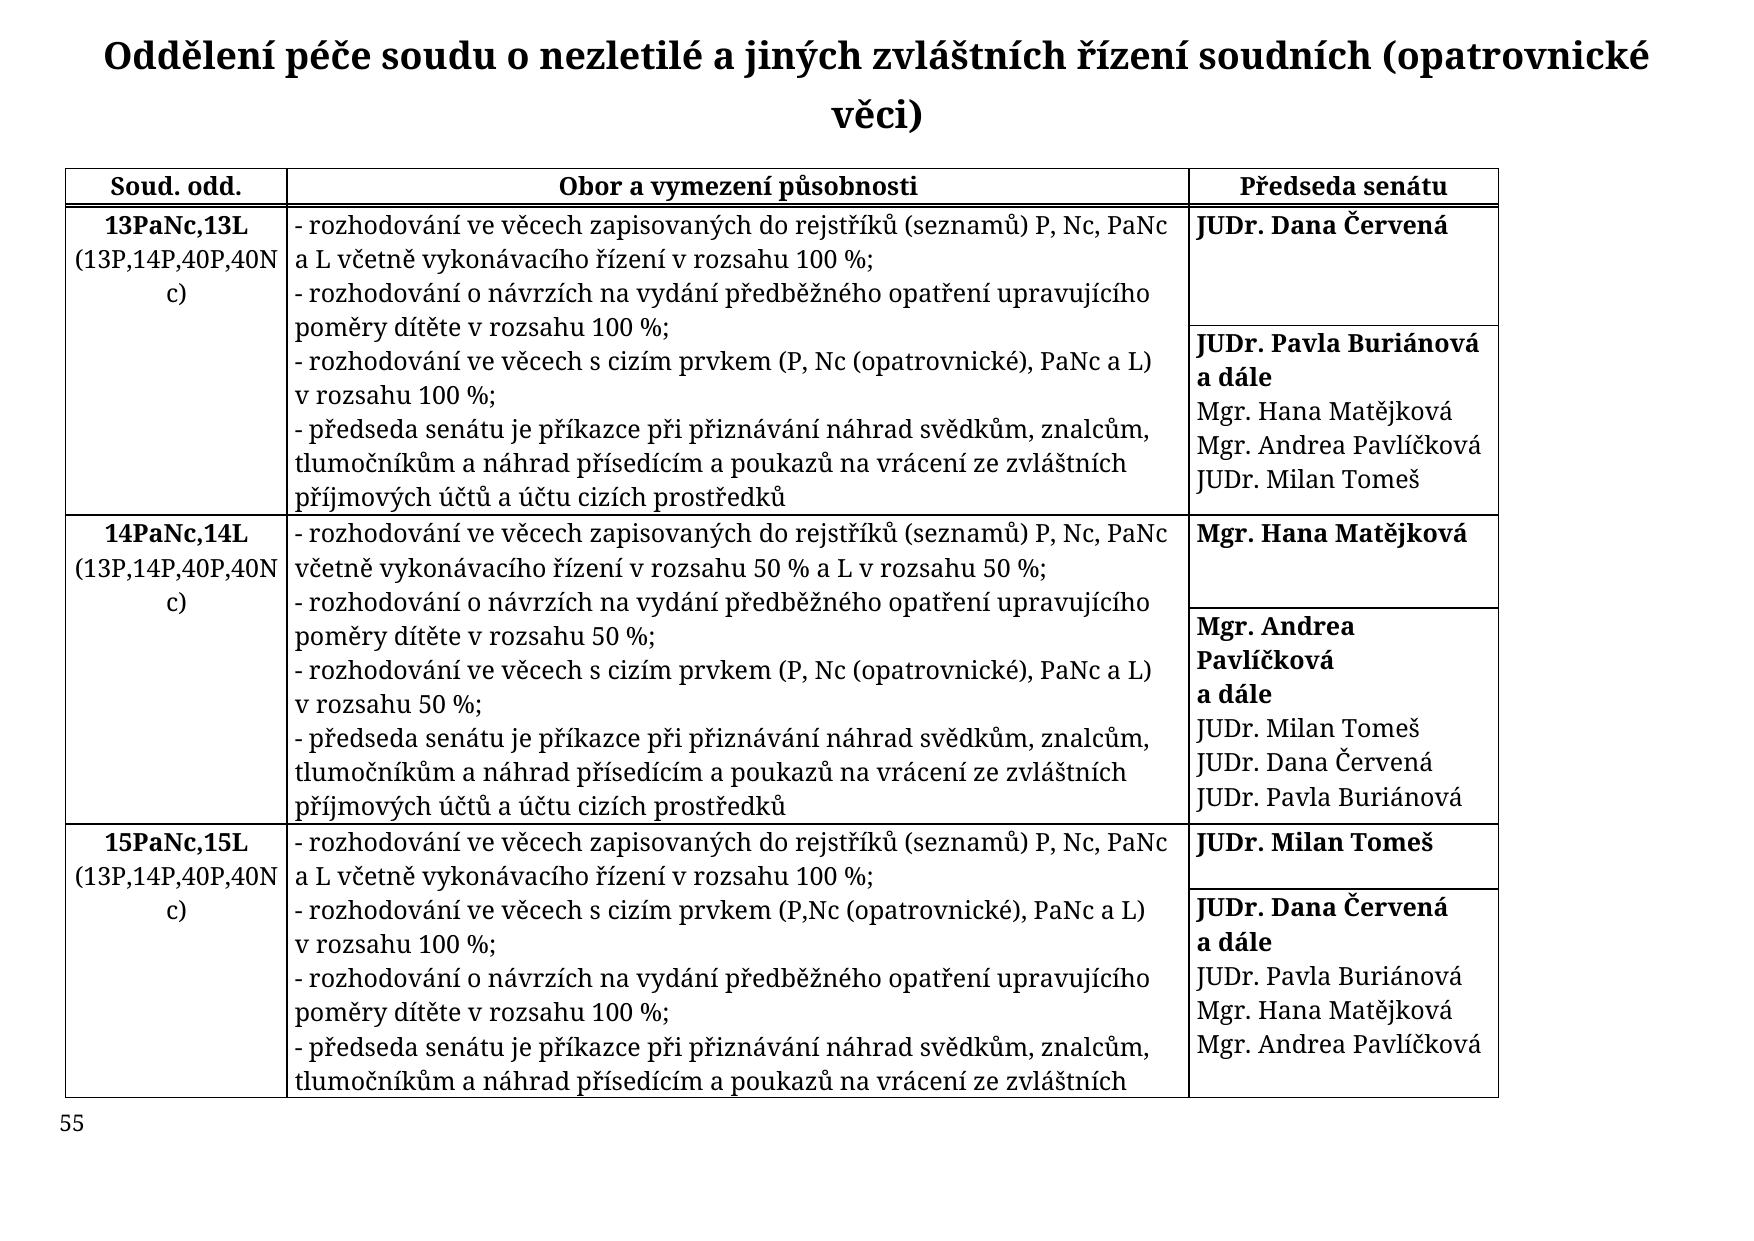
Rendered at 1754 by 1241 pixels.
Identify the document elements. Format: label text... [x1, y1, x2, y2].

table_cell - rozhodování ve věcech zapisovaných do rejstříků (seznamů) P, Nc, PaNc a L včetně vykonávacího řízení v rozsahu 100 %; - rozhodování o návrzích na vydání předběžného opatření upravujícího poměry dítěte v rozsahu 100 %; - rozhodování ve věcech s cizím prvkem (P, Nc (opatrovnické), PaNc a L) v rozsahu 100 %; - předseda senátu je příkazce při přiznávání náhrad svědkům, znalcům, tlumočníkům a náhrad přísedícím a poukazů na vrácení ze zvláštních příjmových účtů a účtu cizích prostředků [288, 208, 1188, 514]
table_cell JUDr. Dana Červená [1190, 208, 1498, 325]
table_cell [1190, 890, 1498, 1097]
text Oddělení péče soudu o nezletilé a jiných zvláštních řízení soudních (opatrovnické věci) [59, 29, 1695, 139]
table_cell JUDr. Milan Tomeš [1190, 825, 1498, 888]
table_cell - rozhodování ve věcech zapisovaných do rejstříků (seznamů) P, Nc, PaNc a L včetně vykonávacího řízení v rozsahu 100 %; - rozhodování ve věcech s cizím prvkem (P,Nc (opatrovnické), PaNc a L) v rozsahu 100 %; - rozhodování o návrzích na vydání předběžného opatření upravujícího poměry dítěte v rozsahu 100 %; - předseda senátu je příkazce při přiznávání náhrad svědkům, znalcům, tlumočníkům a náhrad přísedícím a poukazů na vrácení ze zvláštních příjmových účtů a účtu cizích prostředků [288, 825, 1188, 1097]
table_cell Mgr. Hana Matějková [1190, 516, 1498, 607]
table_cell 15PaNc,15L (13P,14P,40P,40Nc) [66, 825, 286, 1097]
table_header Předseda senátu [1190, 169, 1498, 203]
table_header Soud. odd. [66, 169, 286, 203]
table_cell 13PaNc,13L (13P,14P,40P,40Nc) [66, 208, 286, 514]
table_cell Mgr. Andrea Pavlíčková a dále JUDr. Milan Tomeš JUDr. Dana Červená JUDr. Pavla Buriánová [1190, 609, 1498, 823]
table_cell JUDr. Pavla Buriánová a dále Mgr. Hana Matějková Mgr. Andrea Pavlíčková JUDr. Milan Tomeš [1190, 326, 1498, 514]
table_cell 14PaNc,14L (13P,14P,40P,40Nc) [66, 516, 286, 823]
table_header Obor a vymezení působnosti [288, 169, 1188, 203]
table_cell - rozhodování ve věcech zapisovaných do rejstříků (seznamů) P, Nc, PaNc včetně vykonávacího řízení v rozsahu 50 % a L v rozsahu 50 %; - rozhodování o návrzích na vydání předběžného opatření upravujícího poměry dítěte v rozsahu 50 %; - rozhodování ve věcech s cizím prvkem (P, Nc (opatrovnické), PaNc a L) v rozsahu 50 %; - předseda senátu je příkazce při přiznávání náhrad svědkům, znalcům, tlumočníkům a náhrad přísedícím a poukazů na vrácení ze zvláštních příjmových účtů a účtu cizích prostředků [288, 516, 1188, 823]
